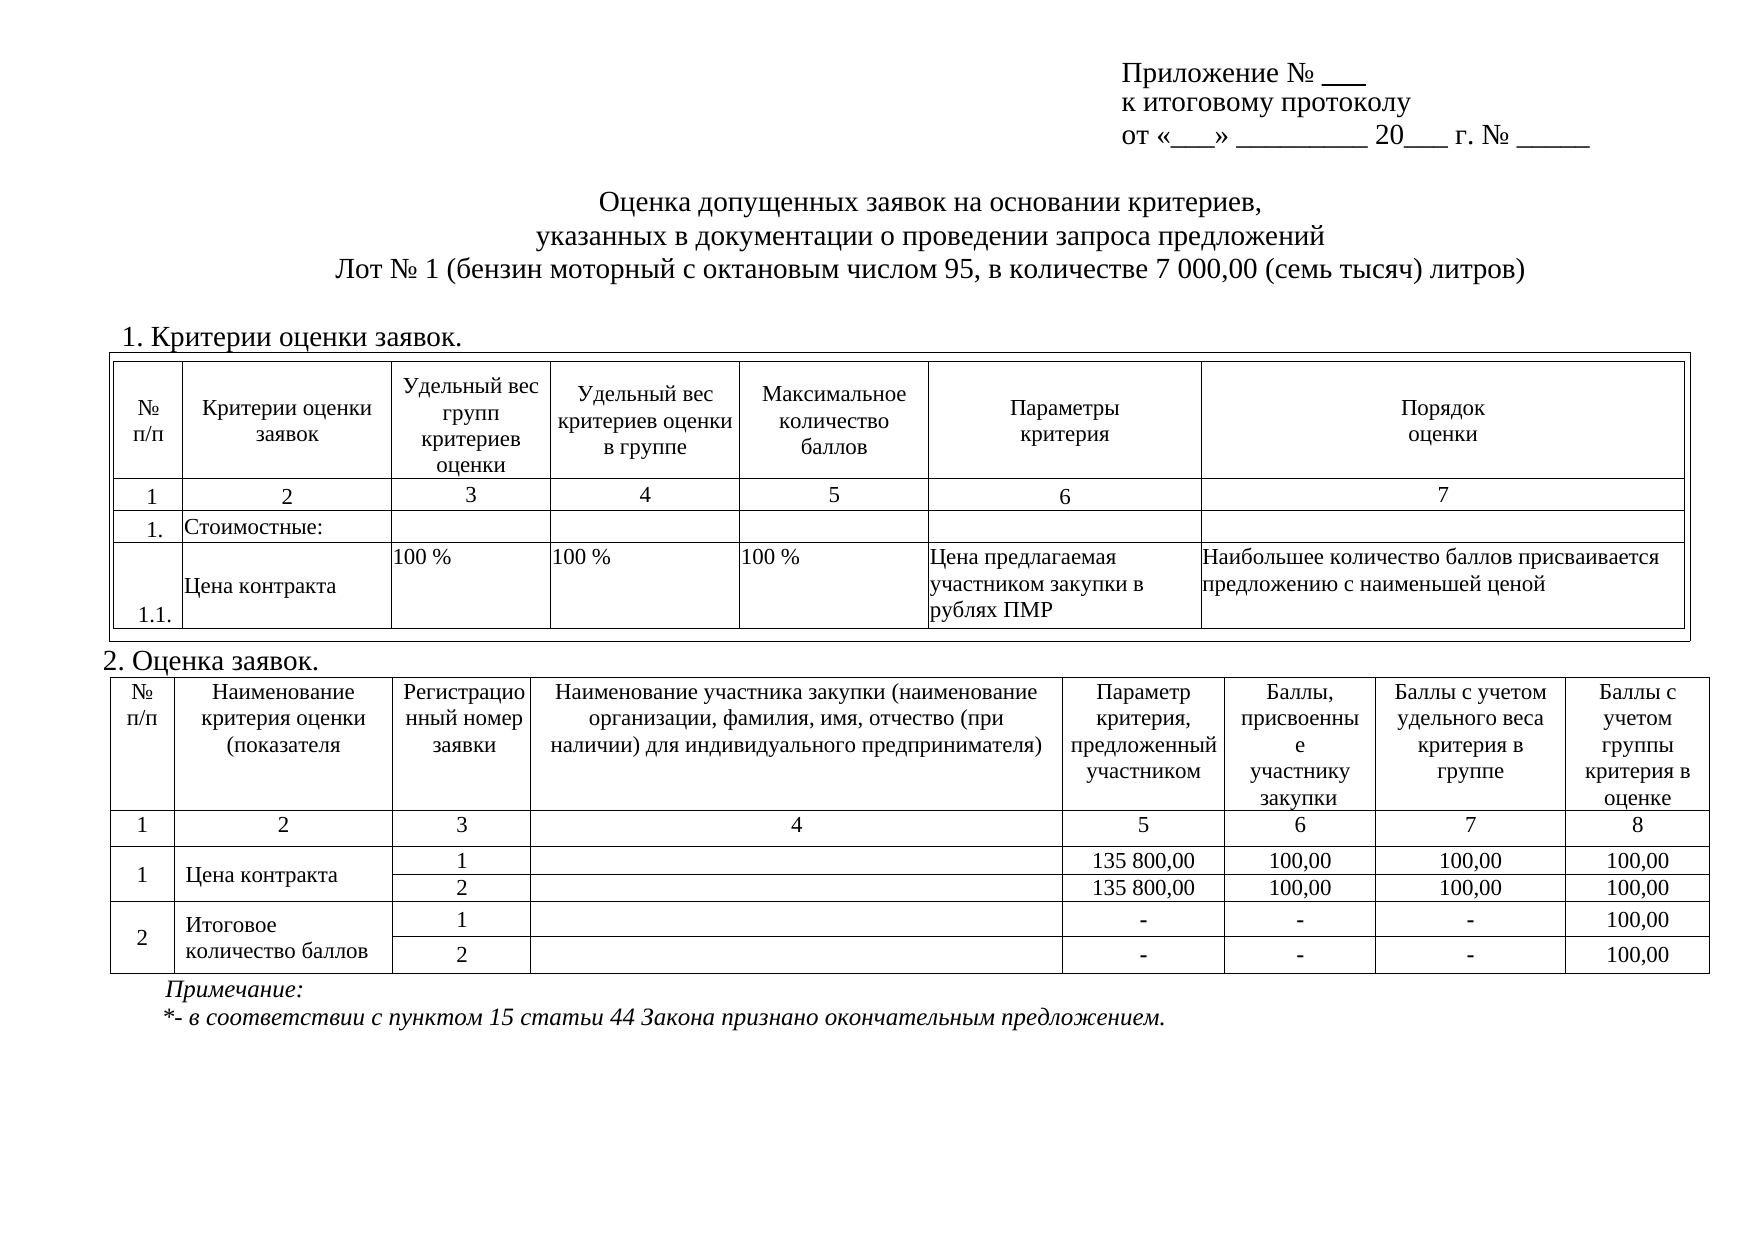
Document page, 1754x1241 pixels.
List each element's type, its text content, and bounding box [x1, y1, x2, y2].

table_cell 100,00 [1225, 875, 1375, 901]
table_cell 2 [111, 902, 174, 973]
text указанных в документации о проведении запроса предложений [165, 218, 1696, 252]
table_header Удельный вес критериев оценки в группе [551, 362, 739, 478]
table_cell 100 % [740, 543, 928, 628]
table_cell 135 800,00 [1063, 875, 1224, 901]
text Примечание: [103, 974, 1696, 1002]
table_header Наименование критерия оценки (показателя [175, 678, 392, 810]
table_cell 100,00 [1566, 847, 1709, 873]
text 1. Критерии оценки заявок. [121, 319, 1696, 352]
table_cell [531, 902, 1062, 936]
table_cell - [1225, 937, 1375, 973]
table_cell 3 [392, 479, 550, 510]
table_cell 100,00 [1566, 937, 1709, 973]
table_header Баллы с учетом удельного веса критерия в группе [1376, 678, 1565, 810]
table_cell 1 [393, 847, 530, 873]
table_cell 1 [111, 811, 174, 846]
table_cell 7 [1202, 479, 1684, 510]
table_cell 1.1. [114, 543, 182, 628]
table_header Критерии оценки заявок [183, 362, 391, 478]
table_header Параметр критерия, предложенный участником [1063, 757, 1224, 810]
table_cell 6 [1225, 811, 1375, 846]
table_cell 100 % [392, 543, 550, 628]
table_cell 4 [551, 479, 739, 510]
table_cell 6 [929, 479, 1201, 510]
table_header Баллы с учетом группы критерия в оценке [1566, 678, 1709, 810]
text к итоговому протоколу [1121, 88, 1696, 117]
table_cell Цена контракта [183, 543, 391, 628]
table_cell 100,00 [1225, 847, 1375, 873]
table_cell [551, 511, 739, 542]
table_cell - [1376, 902, 1565, 936]
table_cell 100,00 [1376, 847, 1565, 873]
table_header Порядок оценки [1202, 362, 1684, 478]
table_cell Цена предлагаемая участником закупки в рублях ПМР [929, 543, 1201, 628]
table_cell 100,00 [1566, 875, 1709, 901]
table_header № п/п [111, 678, 174, 810]
table_header Баллы, присвоенные участнику закупки [1225, 678, 1375, 810]
table_cell 8 [1566, 811, 1709, 846]
table_cell 5 [740, 479, 928, 510]
table_cell [929, 511, 1201, 542]
text Лот № 1 (бензин моторный с октановым числом 95, в количестве 7 000,00 (семь тысяч) литров) [165, 252, 1696, 285]
table_cell - [1063, 902, 1224, 936]
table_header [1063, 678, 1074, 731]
text *- в соответствии с пунктом 15 статьи 44 Закона признано окончательным предложением. [162, 1002, 1696, 1031]
table_cell Цена контракта [175, 847, 392, 901]
table_cell Итоговое количество баллов [175, 902, 392, 973]
table_header Параметры критерия [929, 362, 1201, 478]
text от «___» _________ 20___ г. № _____ [1121, 117, 1696, 151]
text Приложение № ___ [1121, 59, 1696, 88]
table_cell [531, 937, 1062, 973]
table_header № п/п [114, 362, 182, 478]
text Оценка допущенных заявок на основании критериев, [165, 184, 1696, 218]
table_header Наименование участника закупки (наименование организации, фамилия, имя, отчество (при наличии) для индивидуального предпринимателя) [531, 678, 1062, 810]
table_cell [531, 847, 1062, 873]
table_cell 1 [111, 847, 174, 901]
table_header Регистрационный номер заявки [393, 678, 530, 810]
table_cell 1 [393, 902, 530, 936]
table_cell 4 [531, 811, 1062, 846]
table_cell 7 [1376, 811, 1565, 846]
text 2. Оценка заявок. [103, 643, 1696, 677]
table_cell - [1376, 937, 1565, 973]
table_cell - [1063, 937, 1224, 973]
table_cell 1 [114, 479, 182, 510]
table_cell - [1225, 902, 1375, 936]
table_cell 100,00 [1566, 902, 1709, 936]
table_header Максимальное количество баллов [740, 362, 928, 478]
table_cell 100 % [551, 543, 739, 628]
table_cell Наибольшее количество баллов присваивается предложению с наименьшей ценой [1202, 543, 1684, 628]
table_cell 5 [1063, 811, 1224, 846]
table_cell [531, 875, 1062, 901]
table_cell [1202, 511, 1684, 542]
table_cell 2 [393, 937, 530, 973]
table_cell [392, 511, 550, 542]
table_cell 2 [393, 875, 530, 901]
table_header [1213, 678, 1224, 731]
table_cell 2 [183, 479, 391, 510]
table_cell Стоимостные: [183, 511, 391, 542]
table_cell 135 800,00 [1063, 847, 1224, 873]
table_cell 100,00 [1376, 875, 1565, 901]
table_cell [740, 511, 928, 542]
table_cell 3 [393, 811, 530, 846]
table_cell 2 [175, 811, 392, 846]
table_header Удельный вес групп критериев оценки [392, 362, 550, 478]
table_cell 1. [114, 511, 182, 542]
